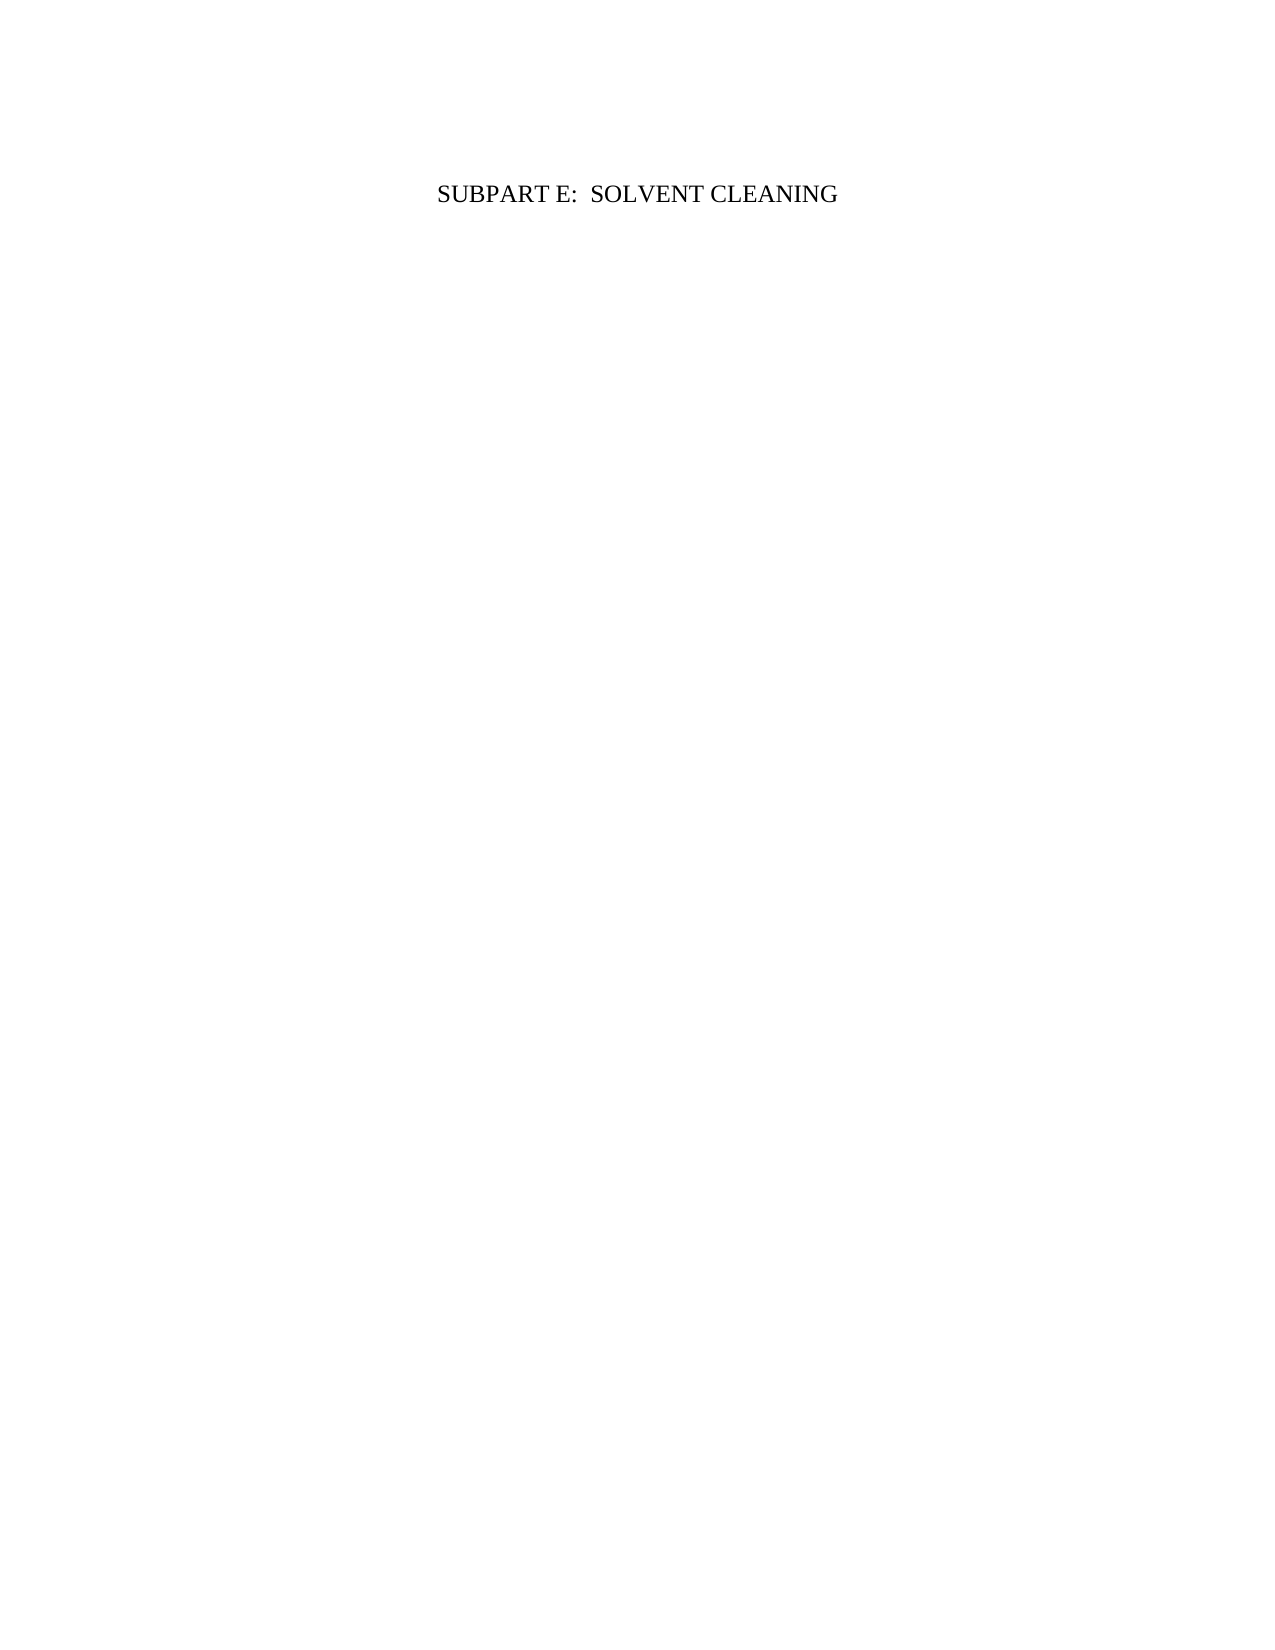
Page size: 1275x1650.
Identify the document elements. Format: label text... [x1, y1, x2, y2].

text SUBPART E: SOLVENT CLEANING [187, 179, 1087, 207]
